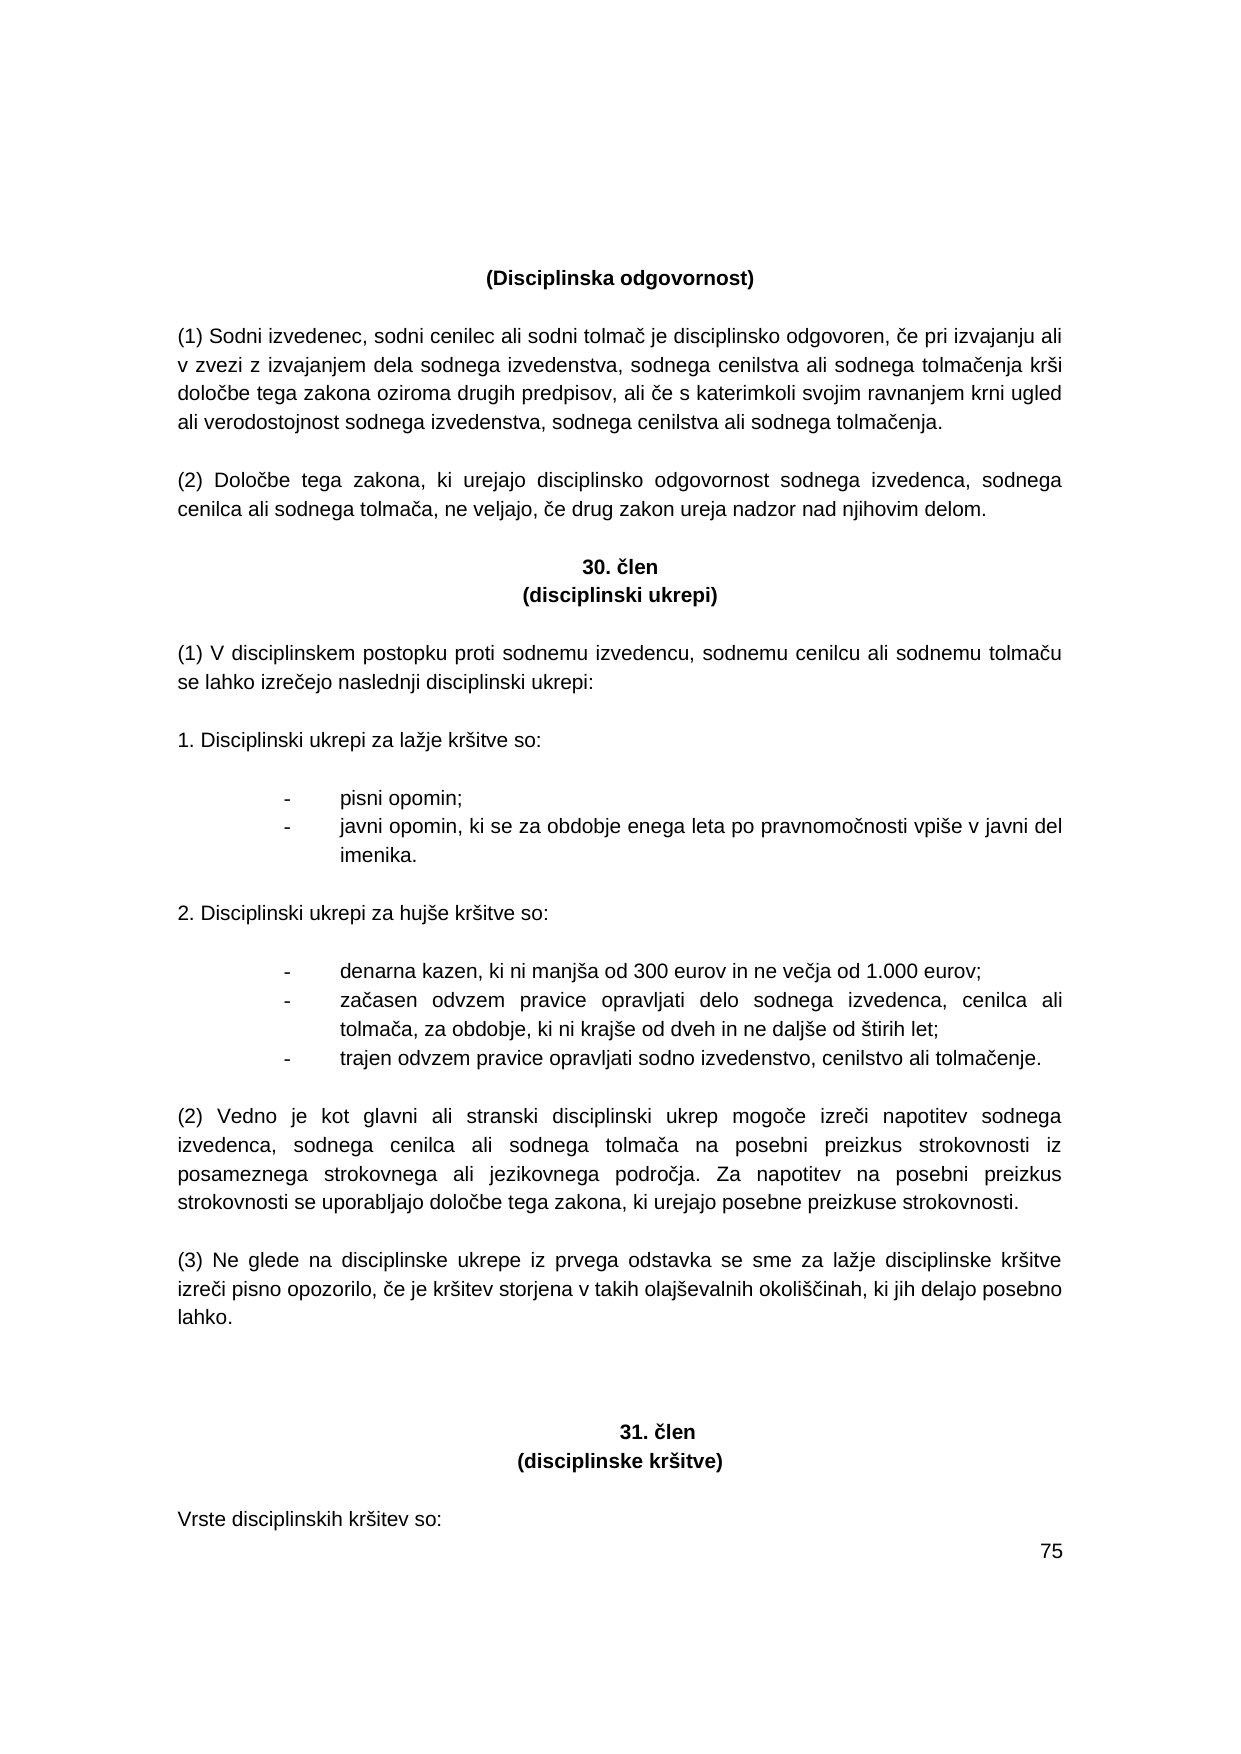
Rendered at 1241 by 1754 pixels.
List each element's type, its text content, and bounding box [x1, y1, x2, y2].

list javni opomin, ki se za obdobje enega leta po pravnomočnosti vpiše v javni del imenika. [283, 814, 1063, 867]
text 1. Disciplinski ukrepi za lažje kršitve so: [177, 727, 1063, 751]
text 2. Disciplinski ukrepi za hujše kršitve so: [177, 901, 1063, 925]
text (2) Določbe tega zakona, ki urejajo disciplinsko odgovornost sodnega izvedenca, sodnega cenilca ali sodnega tolmača, ne veljajo, če drug zakon ureja nadzor nad njihovim delom. [177, 468, 1063, 521]
text (disciplinske kršitve) [177, 1449, 1063, 1473]
list začasen odvzem pravice opravljati delo sodnega izvedenca, cenilca ali tolmača, za obdobje, ki ni krajše od dveh in ne daljše od štirih let; [283, 988, 1063, 1041]
text 31. člen [252, 1420, 1063, 1444]
text (3) Ne glede na disciplinske ukrepe iz prvega odstavka se sme za lažje disciplinske kršitve izreči pisno opozorilo, če je kršitev storjena v takih olajševalnih okoliščinah, ki jih delajo posebno lahko. [177, 1248, 1063, 1329]
text (1) Sodni izvedenec, sodni cenilec ali sodni tolmač je disciplinsko odgovoren, če pri izvajanju ali v zvezi z izvajanjem dela sodnega izvedenstva, sodnega cenilstva ali sodnega tolmačenja krši določbe tega zakona oziroma drugih predpisov, ali če s katerimkoli svojim ravnanjem krni ugled ali verodostojnost sodnega izvedenstva, sodnega cenilstva ali sodnega tolmačenja. [177, 324, 1063, 434]
text (2) Vedno je kot glavni ali stranski disciplinski ukrep mogoče izreči napotitev sodnega izvedenca, sodnega cenilca ali sodnega tolmača na posebni preizkus strokovnosti iz posameznega strokovnega ali jezikovnega področja. Za napotitev na posebni preizkus strokovnosti se uporabljajo določbe tega zakona, ki urejajo posebne preizkuse strokovnosti. [177, 1104, 1063, 1214]
text (Disciplinska odgovornost) [177, 266, 1063, 290]
list pisni opomin; [283, 785, 1063, 809]
text 30. člen [177, 554, 1063, 578]
list trajen odvzem pravice opravljati sodno izvedenstvo, cenilstvo ali tolmačenje. [283, 1046, 1063, 1070]
text Vrste disciplinskih kršitev so: [177, 1507, 1063, 1531]
text (disciplinski ukrepi) [177, 583, 1063, 607]
list denarna kazen, ki ni manjša od 300 eurov in ne večja od 1.000 eurov; [283, 959, 1063, 983]
text (1) V disciplinskem postopku proti sodnemu izvedencu, sodnemu cenilcu ali sodnemu tolmaču se lahko izrečejo naslednji disciplinski ukrepi: [177, 641, 1063, 693]
